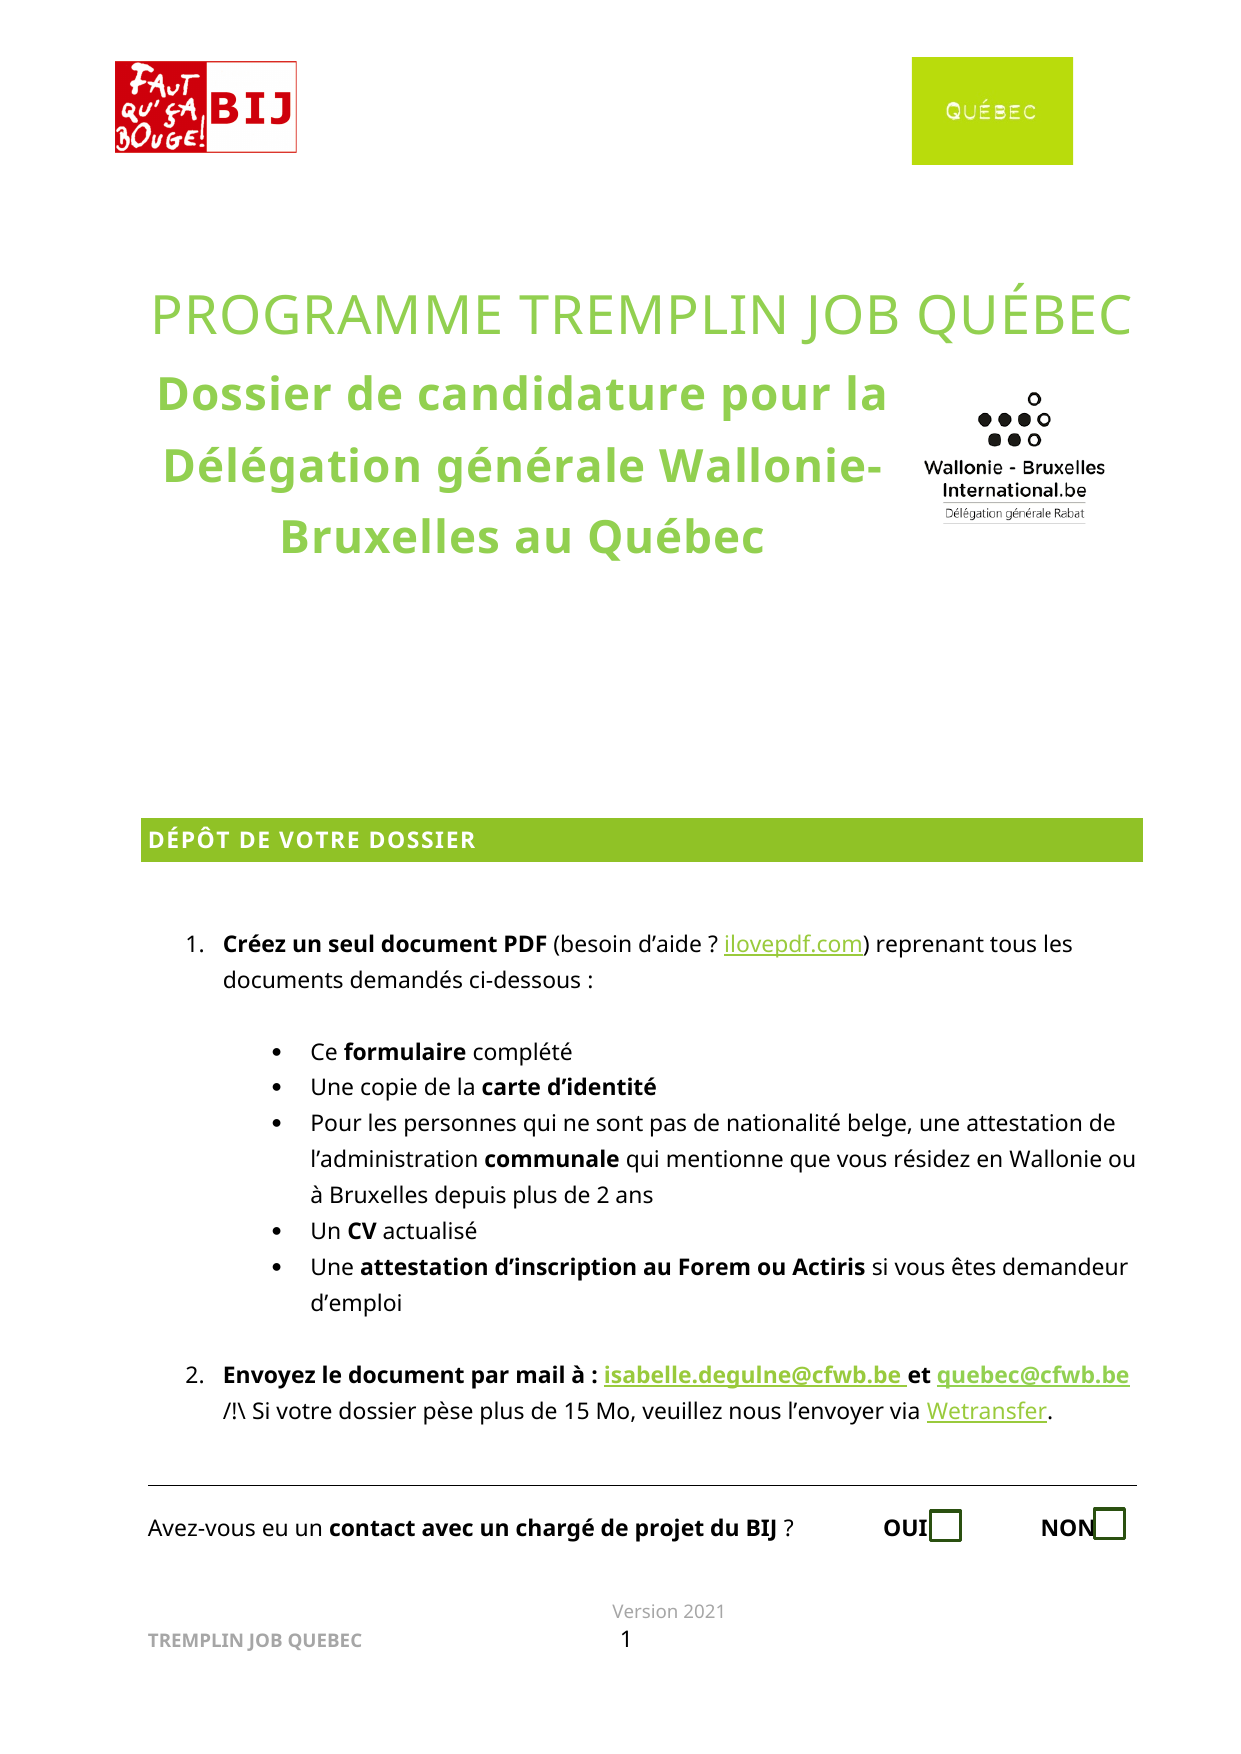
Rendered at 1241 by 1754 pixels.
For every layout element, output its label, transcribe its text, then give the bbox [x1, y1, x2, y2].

subtitle Dépôt de votre dossier [148, 825, 1137, 856]
title Programme Tremplin Job Québec [148, 277, 1137, 351]
picture [916, 367, 1109, 560]
list Pour les personnes qui ne sont pas de nationalité belge, une attestation de l’administration communale qui mentionne que vous résidez en Wallonie ou à Bruxelles depuis plus de 2 ans [273, 1107, 1137, 1210]
list Un CV actualisé [273, 1215, 1137, 1246]
list Envoyez le document par mail à : isabelle.degulne@cfwb.be et quebec@cfwb.be [185, 1359, 1137, 1390]
title Dossier de candidature pour la Délégation générale Wallonie-Bruxelles au Québec [148, 362, 1137, 567]
list Créez un seul document PDF (besoin d’aide ? ilovepdf.com) reprenant tous les documents demandés ci-dessous : [185, 928, 1137, 995]
list Ce formulaire complété [273, 1035, 1137, 1067]
list /!\ Si votre dossier pèse plus de 15 Mo, veuillez nous l’envoyer via Wetransfer. [223, 1395, 1137, 1426]
list Une attestation d’inscription au Forem ou Actiris si vous êtes demandeur d’emploi [273, 1251, 1137, 1318]
text Avez-vous eu un contact avec un chargé de projet du BIJ ? OUI NON [148, 1511, 1137, 1543]
list Une copie de la carte d’identité [273, 1071, 1137, 1103]
picture [910, 57, 1073, 163]
picture [115, 61, 297, 153]
